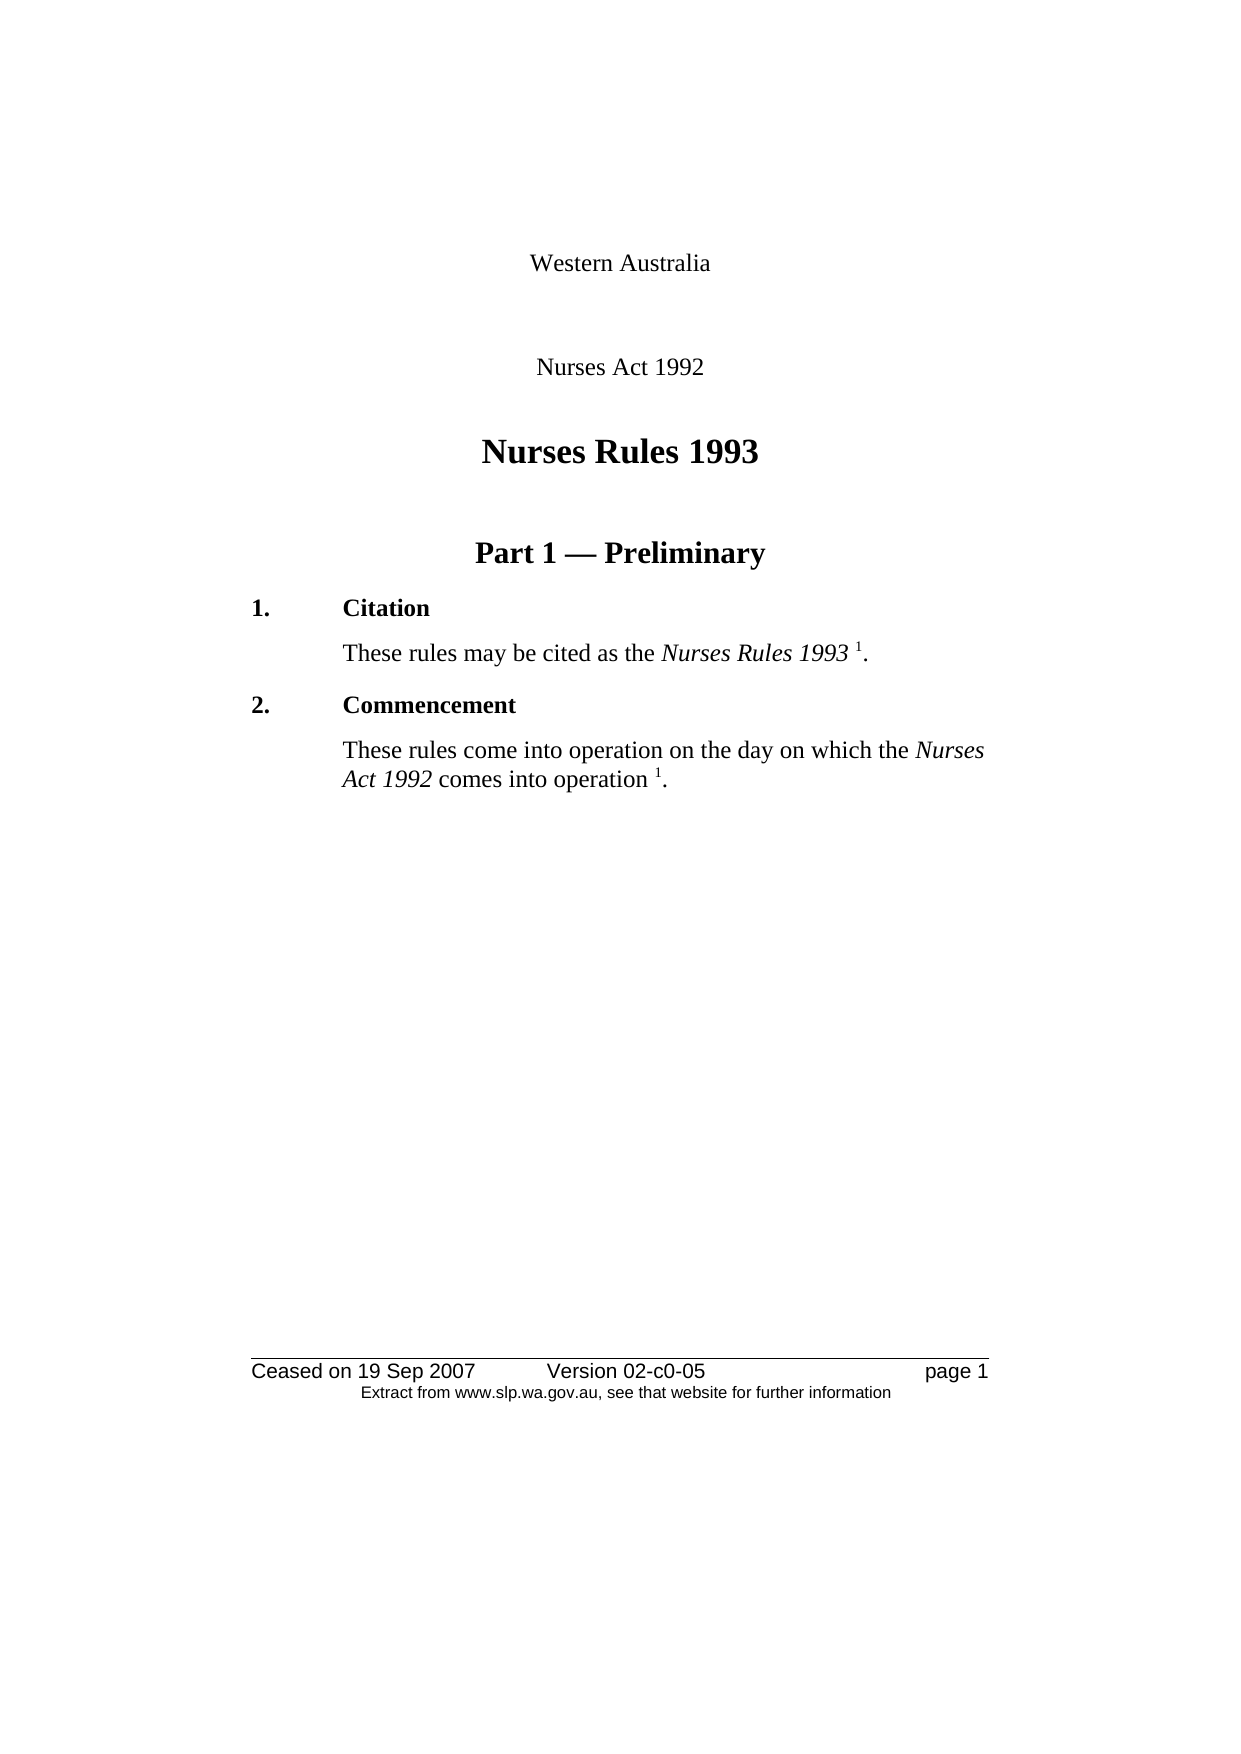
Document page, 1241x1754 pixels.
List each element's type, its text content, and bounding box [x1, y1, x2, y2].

subtitle 1. Citation [251, 593, 989, 621]
text Nurses Act 1992 [251, 352, 989, 381]
text Nurses Rules 1993 [251, 431, 989, 471]
subtitle 2. Commencement [251, 690, 989, 718]
text These rules come into operation on the day on which the Nurses Act 1992 comes into operation 1. [251, 735, 989, 793]
subtitle Part 1 — Preliminary [251, 534, 989, 570]
text These rules may be cited as the Nurses Rules 1993 1. [251, 638, 989, 667]
text Western Australia [251, 248, 989, 277]
